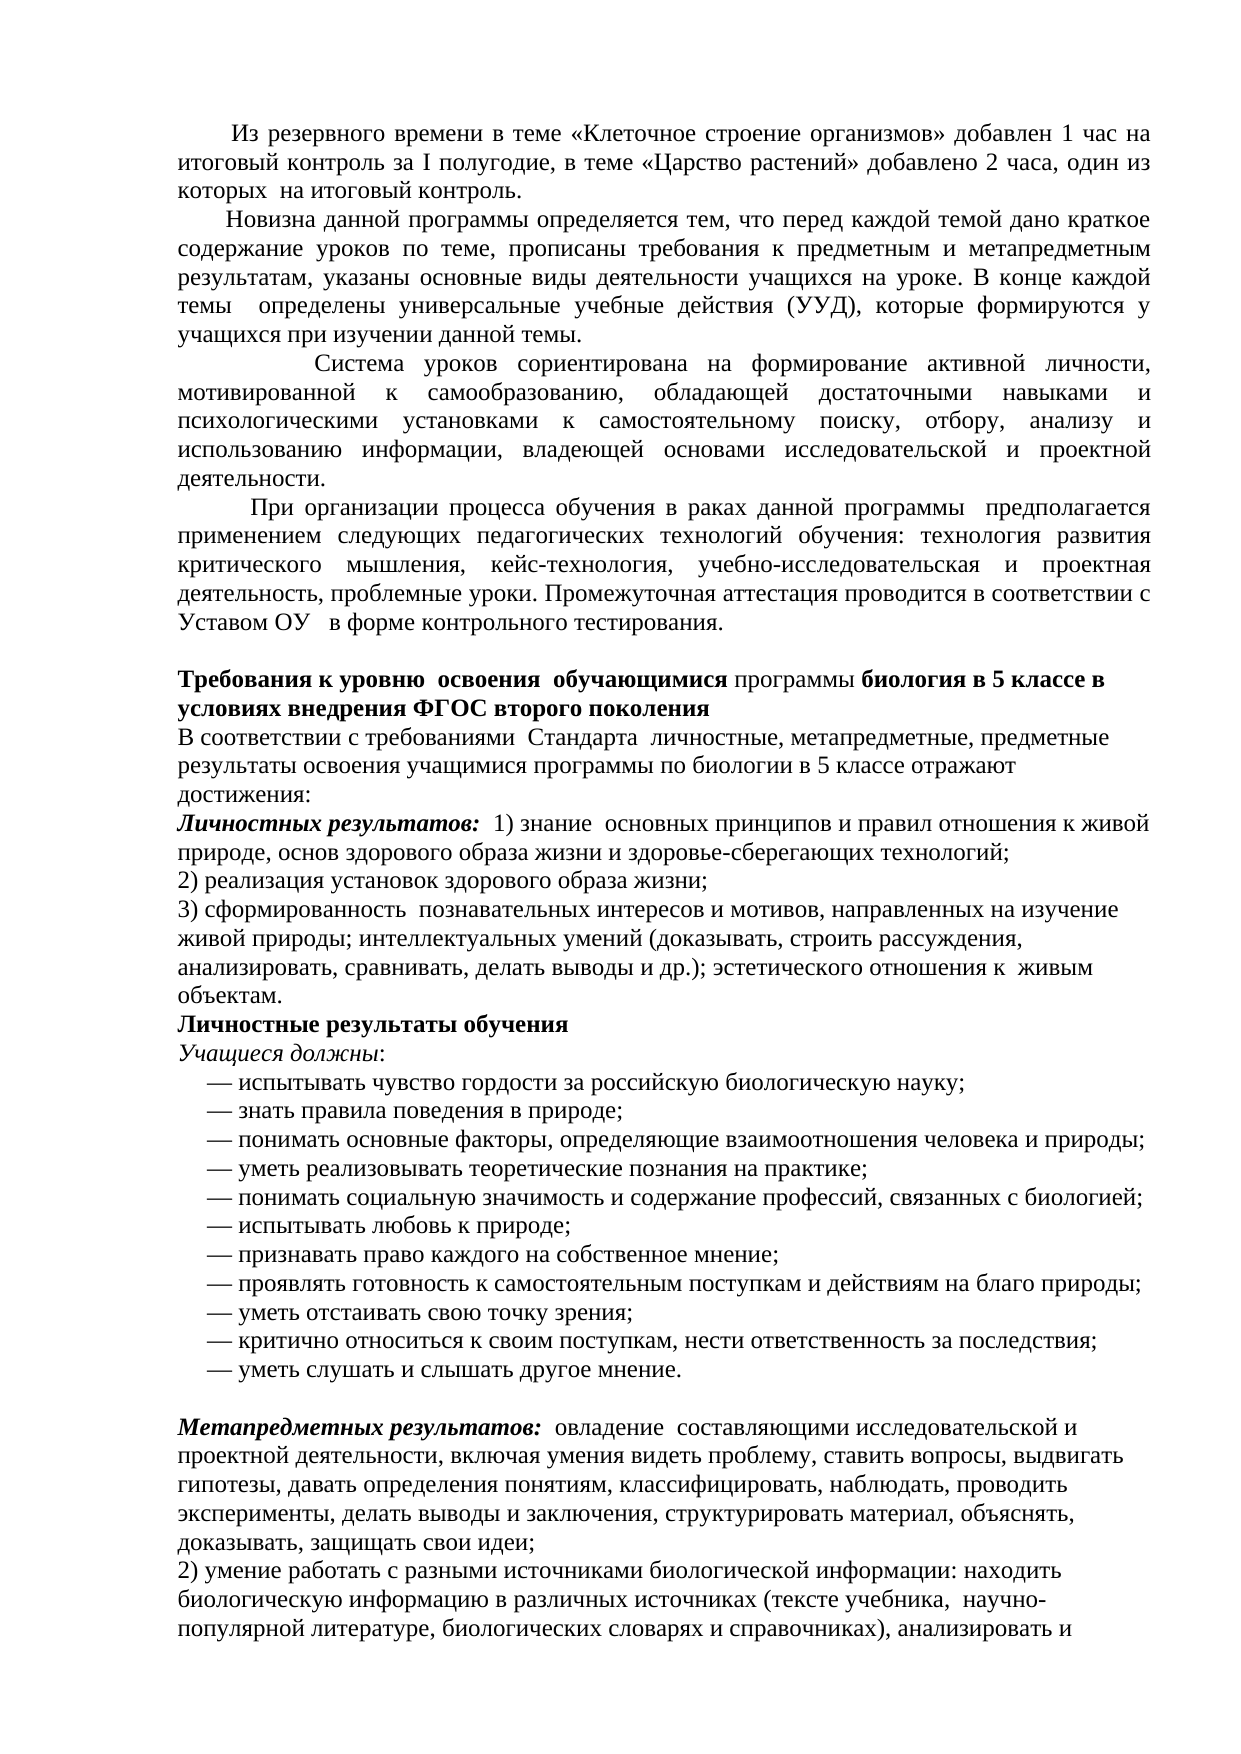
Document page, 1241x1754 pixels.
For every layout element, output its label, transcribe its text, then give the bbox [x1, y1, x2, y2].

text — признавать право каждого на собственное мнение; [177, 1239, 1152, 1268]
text Личностных результатов: 1) знание основных принципов и правил отношения к живой природе, основ здорового образа жизни и здоровье-сберегающих технологий; 2) реализация установок здорового образа жизни; 3) сформированность познавательных интересов и мотивов, направленных на изучение живой природы; интеллектуальных умений (доказывать, строить рассуждения, анализировать, сравнивать, делать выводы и др.); эстетического отношения к живым объектам. [177, 808, 1152, 1009]
text Система уроков сориентирована на формирование активной личности, мотивированной к самообразованию, обладающей достаточными навыками и психологическими установками к самостоятельному поиску, отбору, анализу и использованию информации, владеющей основами исследовательской и проектной деятельности. [177, 348, 1152, 492]
text — критично относиться к своим поступкам, нести ответственность за последствия; [177, 1326, 1152, 1354]
text Учащиеся должны: [177, 1038, 1152, 1067]
text — испытывать любовь к природе; [177, 1211, 1152, 1239]
text Новизна данной программы определяется тем, что перед каждой темой дано краткое содержание уроков по теме, прописаны требования к предметным и метапредметным результатам, указаны основные виды деятельности учащихся на уроке. В конце каждой темы определены универсальные учебные действия (УУД), которые формируются у учащихся при изучении данной темы. [177, 204, 1152, 348]
text — уметь отстаивать свою точку зрения; [177, 1297, 1152, 1326]
text Личностные результаты обучения [177, 1009, 1152, 1038]
text — проявлять готовность к самостоятельным поступкам и действиям на благо природы; [177, 1268, 1152, 1297]
text Требования к уровню освоения обучающимися программы биология в 5 классе в условиях внедрения ФГОС второго поколения [177, 664, 1152, 722]
text — уметь слушать и слышать другое мнение. [177, 1354, 1152, 1383]
text Из резервного времени в теме «Клеточное строение организмов» добавлен 1 час на итоговый контроль за I полугодие, в теме «Царство растений» добавлено 2 часа, один из которых на итоговый контроль. [177, 118, 1152, 204]
text — понимать основные факторы, определяющие взаимоотношения человека и природы; [177, 1124, 1152, 1153]
text — знать правила поведения в природе; [177, 1096, 1152, 1124]
text — уметь реализовывать теоретические познания на практике; [177, 1153, 1152, 1182]
text При организации процесса обучения в раках данной программы предполагается применением следующих педагогических технологий обучения: технология развития критического мышления, кейс-технология, учебно-исследовательская и проектная деятельность, проблемные уроки. Промежуточная аттестация проводится в соответствии с Уставом ОУ в форме контрольного тестирования. [177, 492, 1152, 636]
text — понимать социальную значимость и содержание профессий, связанных с биологией; [177, 1182, 1152, 1211]
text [177, 1412, 1152, 1642]
text В соответствии с требованиями Стандарта личностные, метапредметные, предметные результаты освоения учащимися программы по биологии в 5 классе отражают достижения: [177, 722, 1152, 808]
text — испытывать чувство гордости за российскую биологическую науку; [177, 1067, 1152, 1096]
